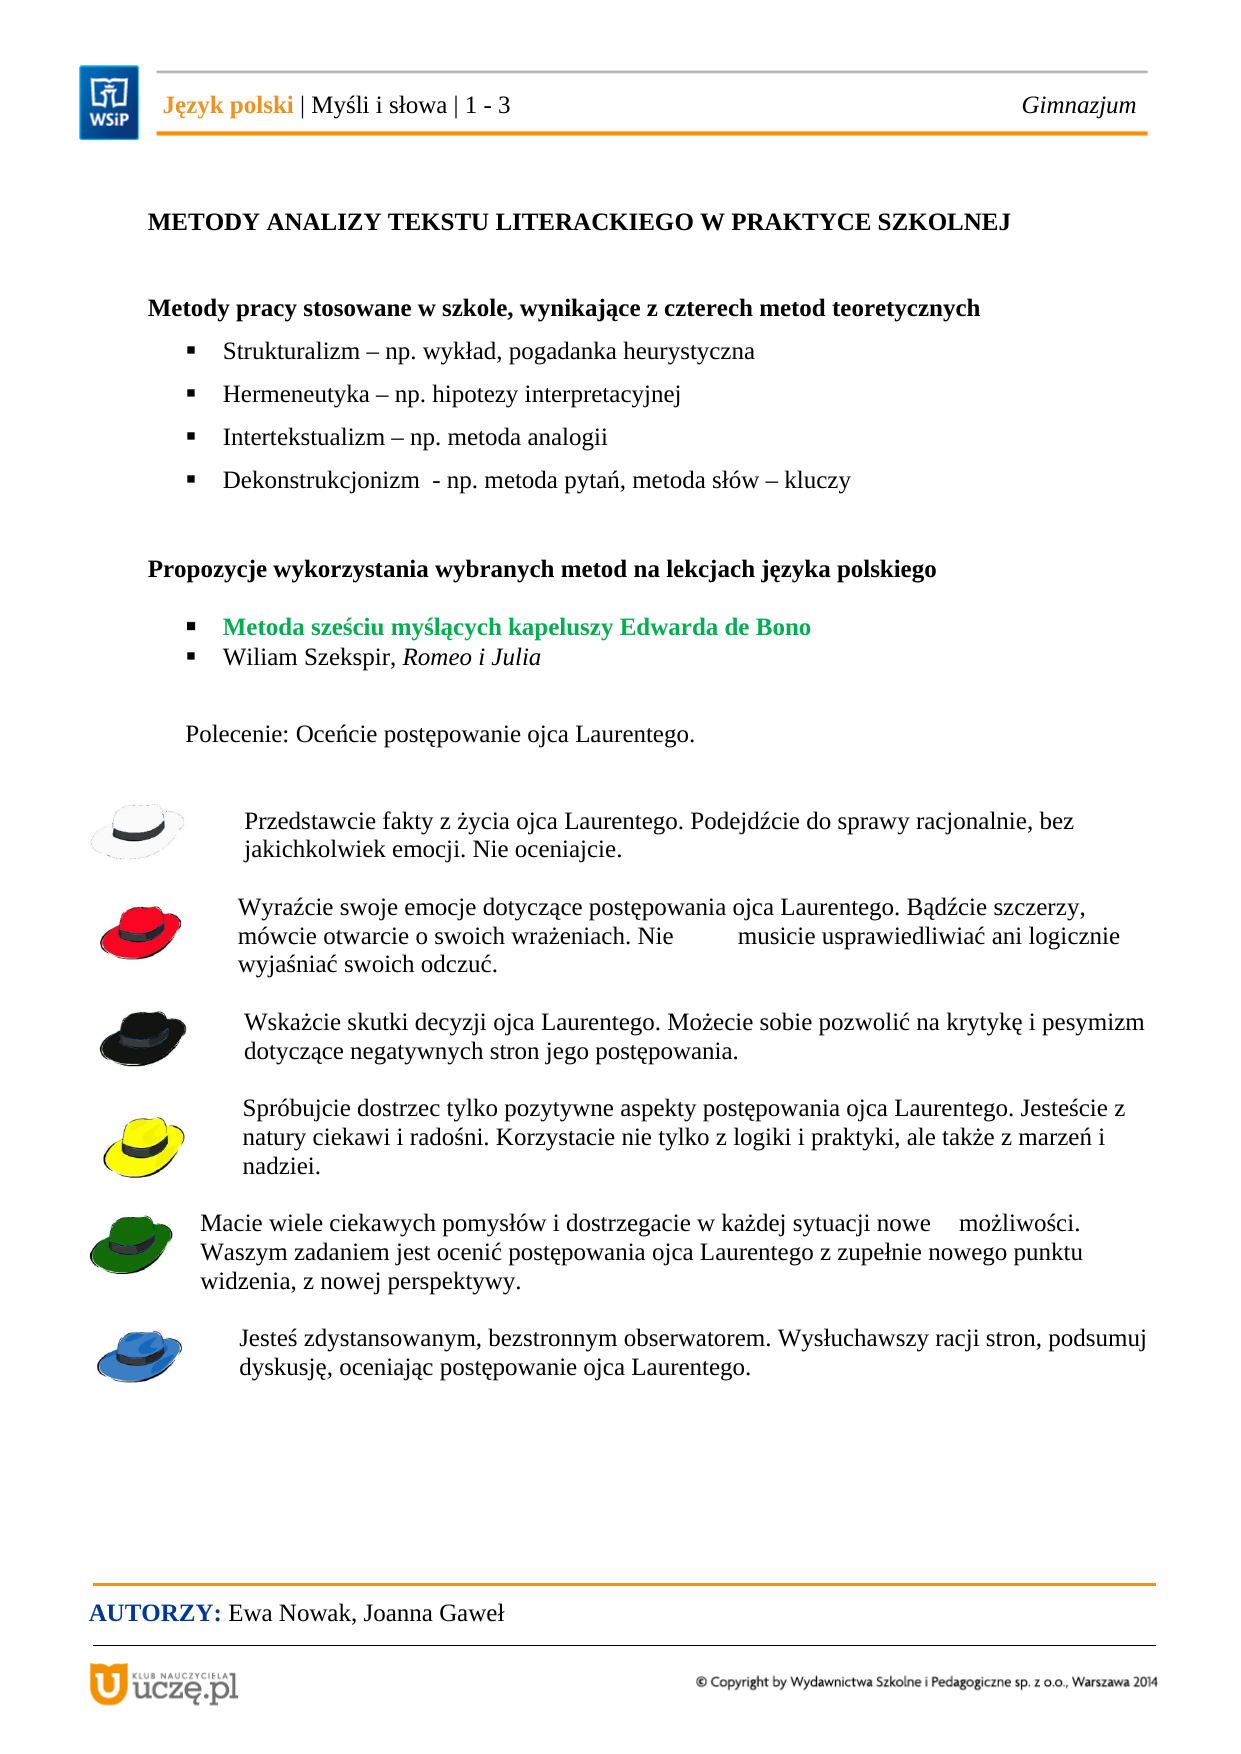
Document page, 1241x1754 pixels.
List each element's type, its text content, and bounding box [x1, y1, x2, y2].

picture [89, 1322, 185, 1388]
picture [84, 1209, 183, 1279]
list Intertekstualizm – np. metoda analogii [185, 422, 1152, 451]
list Hermeneutyka – np. hipotezy interpretacyjnej [185, 379, 1152, 408]
text Wskażcie skutki decyzji ojca Laurentego. Możecie sobie pozwolić na krytykę i pesymizm dotyczące negatywnych stron jego postępowania. [185, 1007, 1152, 1064]
text Wyraźcie swoje emocje dotyczące postępowania ojca Laurentego. Bądźcie szczerzy, mówcie otwarcie o swoich wrażeniach. Nie musicie usprawiedliwiać ani logicznie wyjaśniać swoich odczuć. [185, 892, 1152, 978]
list Strukturalizm – np. wykład, pogadanka heurystyczna [185, 336, 1152, 365]
text Polecenie: Oceńcie postępowanie ojca Laurentego. [148, 719, 1152, 748]
picture [98, 1109, 191, 1181]
text Metody pracy stosowane w szkole, wynikające z czterech metod teoretycznych [148, 293, 1152, 322]
text Propozycje wykorzystania wybranych metod na lekcjach języka polskiego [148, 554, 1152, 583]
text METODY ANALIZY TEKSTU LITERACKIEGO W PRAKTYCE SZKOLNEJ [148, 207, 1152, 236]
list Wiliam Szekspir, Romeo i Julia [185, 642, 1152, 671]
list Dekonstrukcjonizm - np. metoda pytań, metoda słów – kluczy [185, 466, 1152, 494]
text Spróbujcie dostrzec tylko pozytywne aspekty postępowania ojca Laurentego. Jesteście z natury ciekawi i radośni. Korzystacie nie tylko z logiki i praktyki, ale także z marzeń i nadziei. [185, 1093, 1152, 1179]
text Przedstawcie fakty z życia ojca Laurentego. Podejdźcie do sprawy racjonalnie, bez jakichkolwiek emocji. Nie oceniajcie. [185, 806, 1152, 863]
text Macie wiele ciekawych pomysłów i dostrzegacie w każdej sytuacji nowe możliwości. Waszym zadaniem jest ocenić postępowania ojca Laurentego z zupełnie nowego punktu widzenia, z nowej perspektywy. [148, 1208, 1152, 1294]
text Jesteś zdystansowanym, bezstronnym obserwatorem. Wysłuchawszy racji stron, podsumuj dyskusję, oceniając postępowanie ojca Laurentego. [185, 1323, 1152, 1381]
list Metoda sześciu myślących kapeluszy Edwarda de Bono [185, 612, 1152, 640]
picture [0, 1655, 1241, 1754]
picture [0, 7, 1241, 164]
